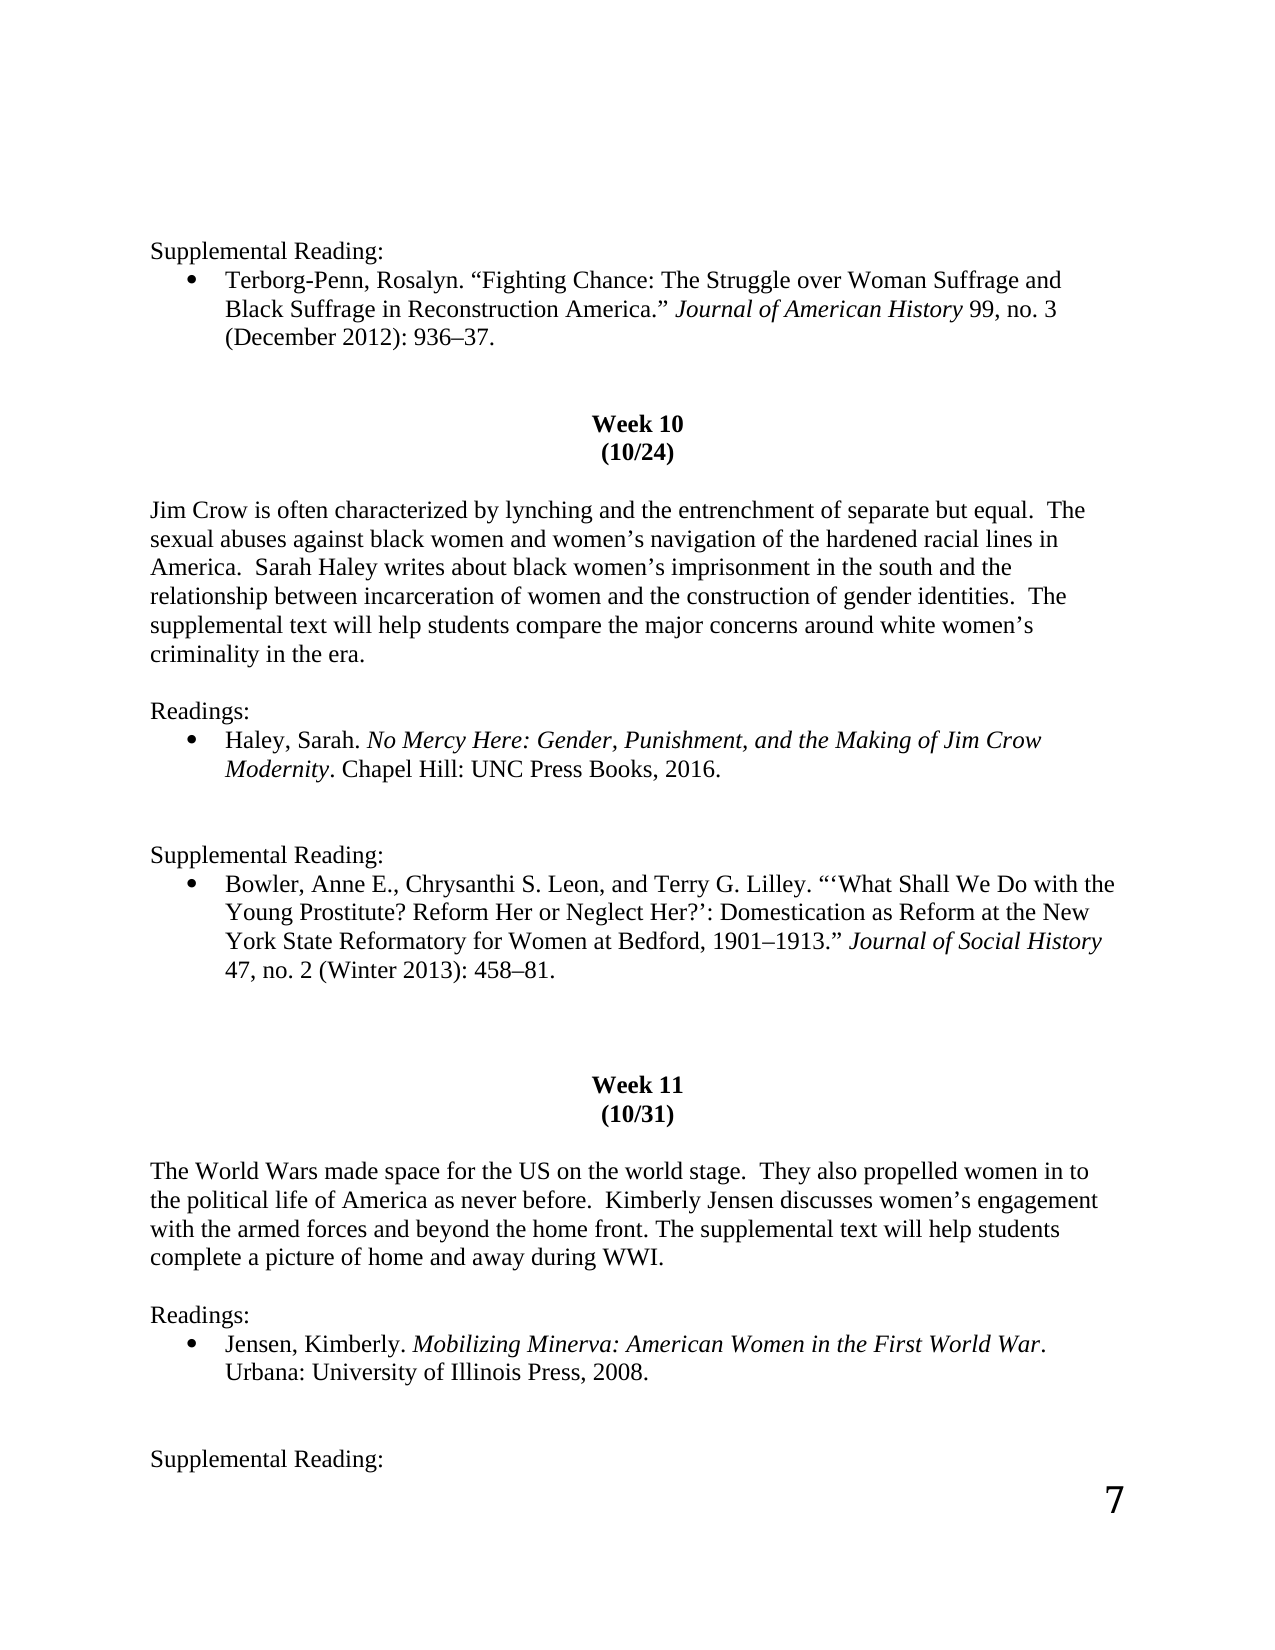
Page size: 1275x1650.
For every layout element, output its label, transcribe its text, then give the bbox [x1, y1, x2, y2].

list Haley, Sarah. No Mercy Here: Gender, Punishment, and the Making of Jim Crow Modernity. Chapel Hill: UNC Press Books, 2016. [187, 725, 1125, 782]
text Readings: [150, 696, 1125, 725]
text The World Wars made space for the US on the world stage. They also propelled women in to the political life of America as never before. Kimberly Jensen discusses women’s engagement with the armed forces and beyond the home front. The supplemental text will help students complete a picture of home and away during WWI. [150, 1156, 1125, 1271]
list Bowler, Anne E., Chrysanthi S. Leon, and Terry G. Lilley. “‘What Shall We Do with the Young Prostitute? Reform Her or Neglect Her?’: Domestication as Reform at the New York State Reformatory for Women at Bedford, 1901–1913.” Journal of Social History 47, no. 2 (Winter 2013): 458–81. [187, 869, 1125, 984]
text (10/24) [150, 437, 1125, 466]
text Supplemental Reading: [150, 236, 1125, 265]
list Jensen, Kimberly. Mobilizing Minerva: American Women in the First World War. Urbana: University of Illinois Press, 2008. [187, 1329, 1125, 1386]
list Terborg-Penn, Rosalyn. “Fighting Chance: The Struggle over Woman Suffrage and Black Suffrage in Reconstruction America.” Journal of American History 99, no. 3 (December 2012): 936–37. [187, 265, 1125, 351]
text Readings: [150, 1300, 1125, 1329]
text Jim Crow is often characterized by lynching and the entrenchment of separate but equal. The sexual abuses against black women and women’s navigation of the hardened racial lines in America. Sarah Haley writes about black women’s imprisonment in the south and the relationship between incarceration of women and the construction of gender identities. The supplemental text will help students compare the major concerns around white women’s criminality in the era. [150, 495, 1125, 667]
text Week 10 [150, 409, 1125, 437]
text (10/31) [150, 1099, 1125, 1127]
text Supplemental Reading: [150, 1444, 1125, 1472]
text Week 11 [150, 1070, 1125, 1099]
text Supplemental Reading: [150, 840, 1125, 869]
